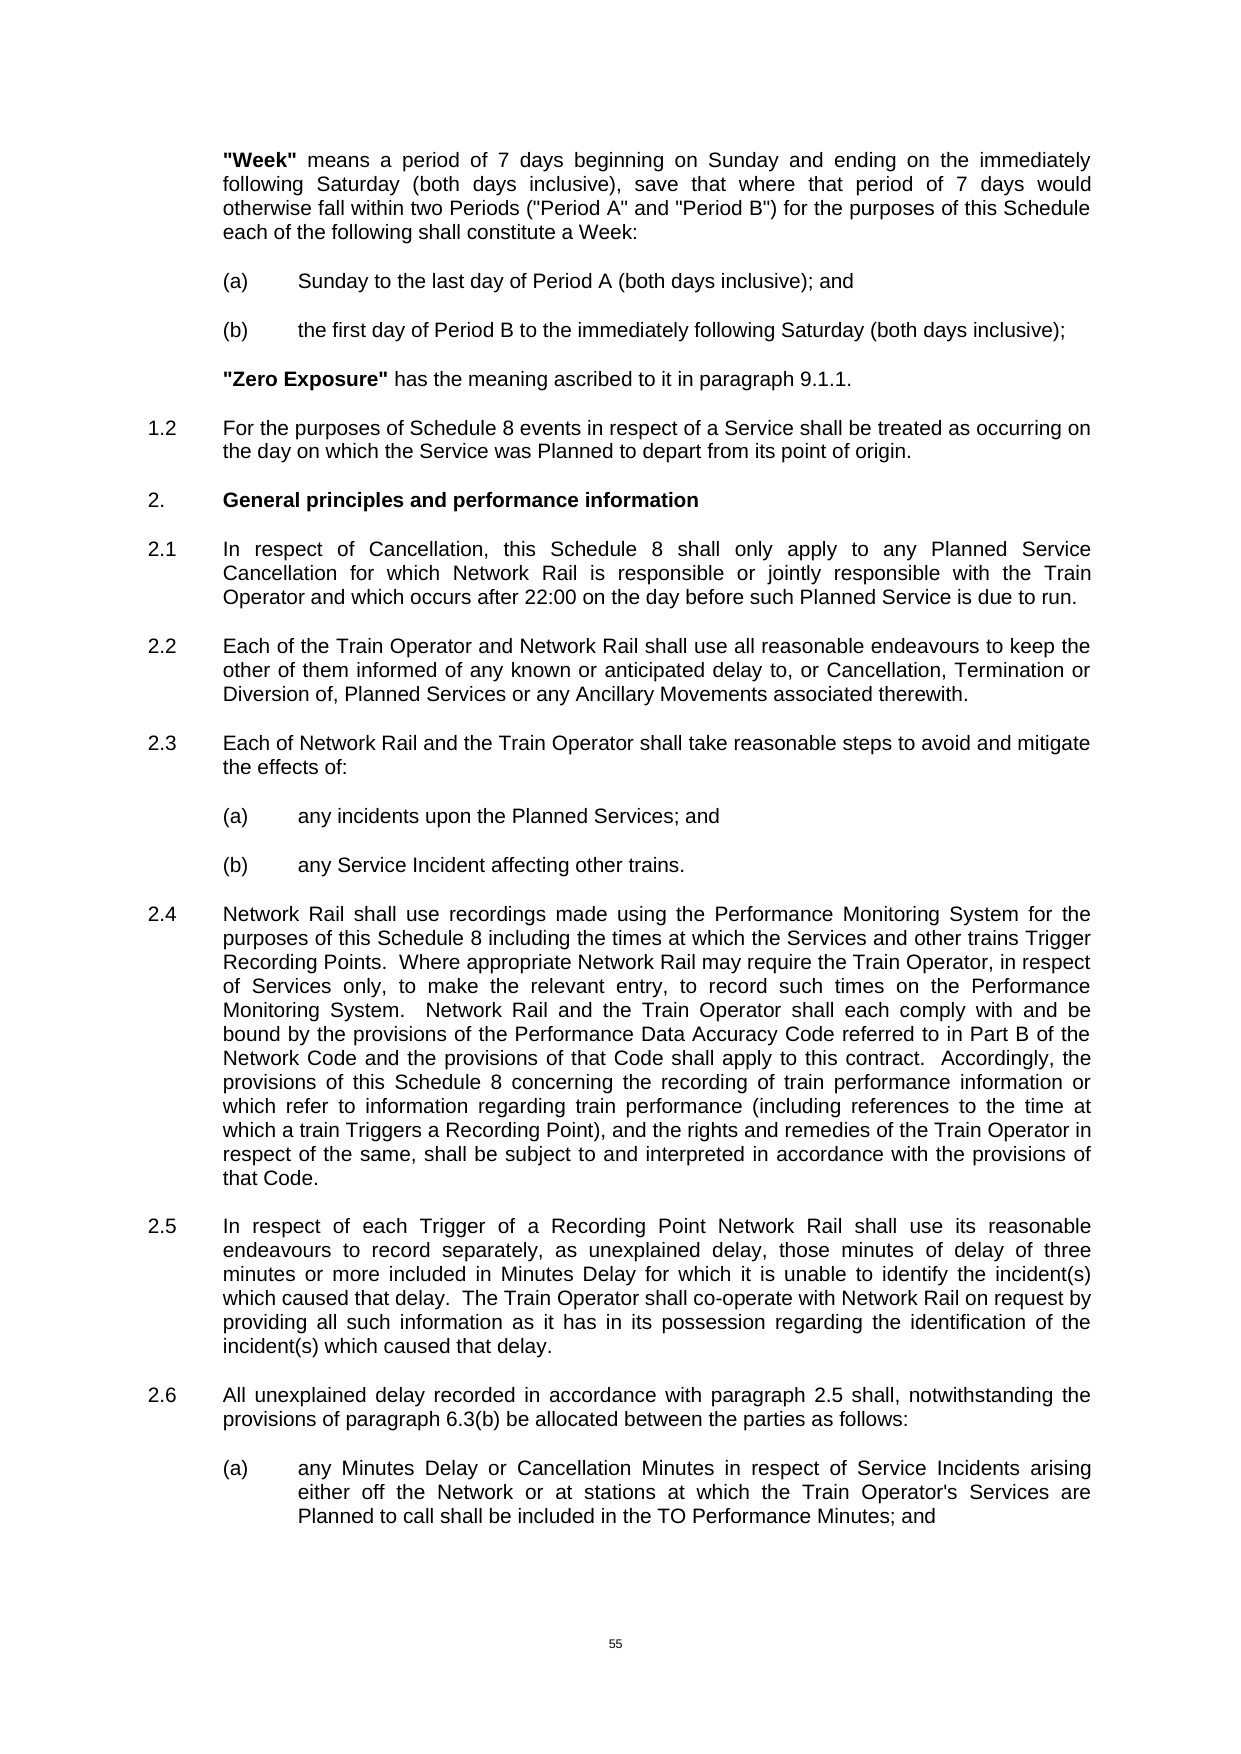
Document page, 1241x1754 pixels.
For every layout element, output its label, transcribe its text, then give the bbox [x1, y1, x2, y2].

subtitle any Minutes Delay or Cancellation Minutes in respect of Service Incidents arising either off the Network or at stations at which the Train Operator's Services are Planned to call shall be included in the TO Performance Minutes; and [223, 1456, 1092, 1528]
text Each of Network Rail and the Train Operator shall take reasonable steps to avoid and mitigate the effects of: [148, 731, 1092, 779]
subtitle any Service Incident affecting other trains. [223, 853, 1092, 877]
text In respect of Cancellation, this Schedule 8 shall only apply to any Planned Service Cancellation for which Network Rail is responsible or jointly responsible with the Train Operator and which occurs after 22:00 on the day before such Planned Service is due to run. [148, 537, 1092, 609]
text General principles and performance information [148, 488, 1092, 512]
subtitle "Zero Exposure" has the meaning ascribed to it in paragraph 9.1.1. [223, 366, 1092, 390]
subtitle any incidents upon the Planned Services; and [223, 804, 1092, 828]
subtitle the first day of Period B to the immediately following Saturday (both days inclusive); [223, 317, 1092, 341]
text "Week" means a period of 7 days beginning on Sunday and ending on the immediately following Saturday (both days inclusive), save that where that period of 7 days would otherwise fall within two Periods ("Period A" and "Period B") for the purposes of this Schedule each of the following shall constitute a Week: [223, 148, 1092, 243]
text All unexplained delay recorded in accordance with paragraph 2.5 shall, notwithstanding the provisions of paragraph 6.3(b) be allocated between the parties as follows: [148, 1383, 1092, 1431]
text Each of the Train Operator and Network Rail shall use all reasonable endeavours to keep the other of them informed of any known or anticipated delay to, or Cancellation, Termination or Diversion of, Planned Services or any Ancillary Movements associated therewith. [148, 634, 1092, 706]
text For the purposes of Schedule 8 events in respect of a Service shall be treated as occurring on the day on which the Service was Planned to depart from its point of origin. [148, 415, 1092, 463]
subtitle Sunday to the last day of Period A (both days inclusive); and [223, 268, 1092, 292]
text In respect of each Trigger of a Recording Point Network Rail shall use its reasonable endeavours to record separately, as unexplained delay, those minutes of delay of three minutes or more included in Minutes Delay for which it is unable to identify the incident(s) which caused that delay. The Train Operator shall co-operate with Network Rail on request by providing all such information as it has in its possession regarding the identification of the incident(s) which caused that delay. [148, 1214, 1092, 1358]
text Network Rail shall use recordings made using the Performance Monitoring System for the purposes of this Schedule 8 including the times at which the Services and other trains Trigger Recording Points. Where appropriate Network Rail may require the Train Operator, in respect of Services only, to make the relevant entry, to record such times on the Performance Monitoring System. Network Rail and the Train Operator shall each comply with and be bound by the provisions of the Performance Data Accuracy Code referred to in Part B of the Network Code and the provisions of that Code shall apply to this contract. Accordingly, the provisions of this Schedule 8 concerning the recording of train performance information or which refer to information regarding train performance (including references to the time at which a train Triggers a Recording Point), and the rights and remedies of the Train Operator in respect of the same, shall be subject to and interpreted in accordance with the provisions of that Code. [148, 902, 1092, 1189]
